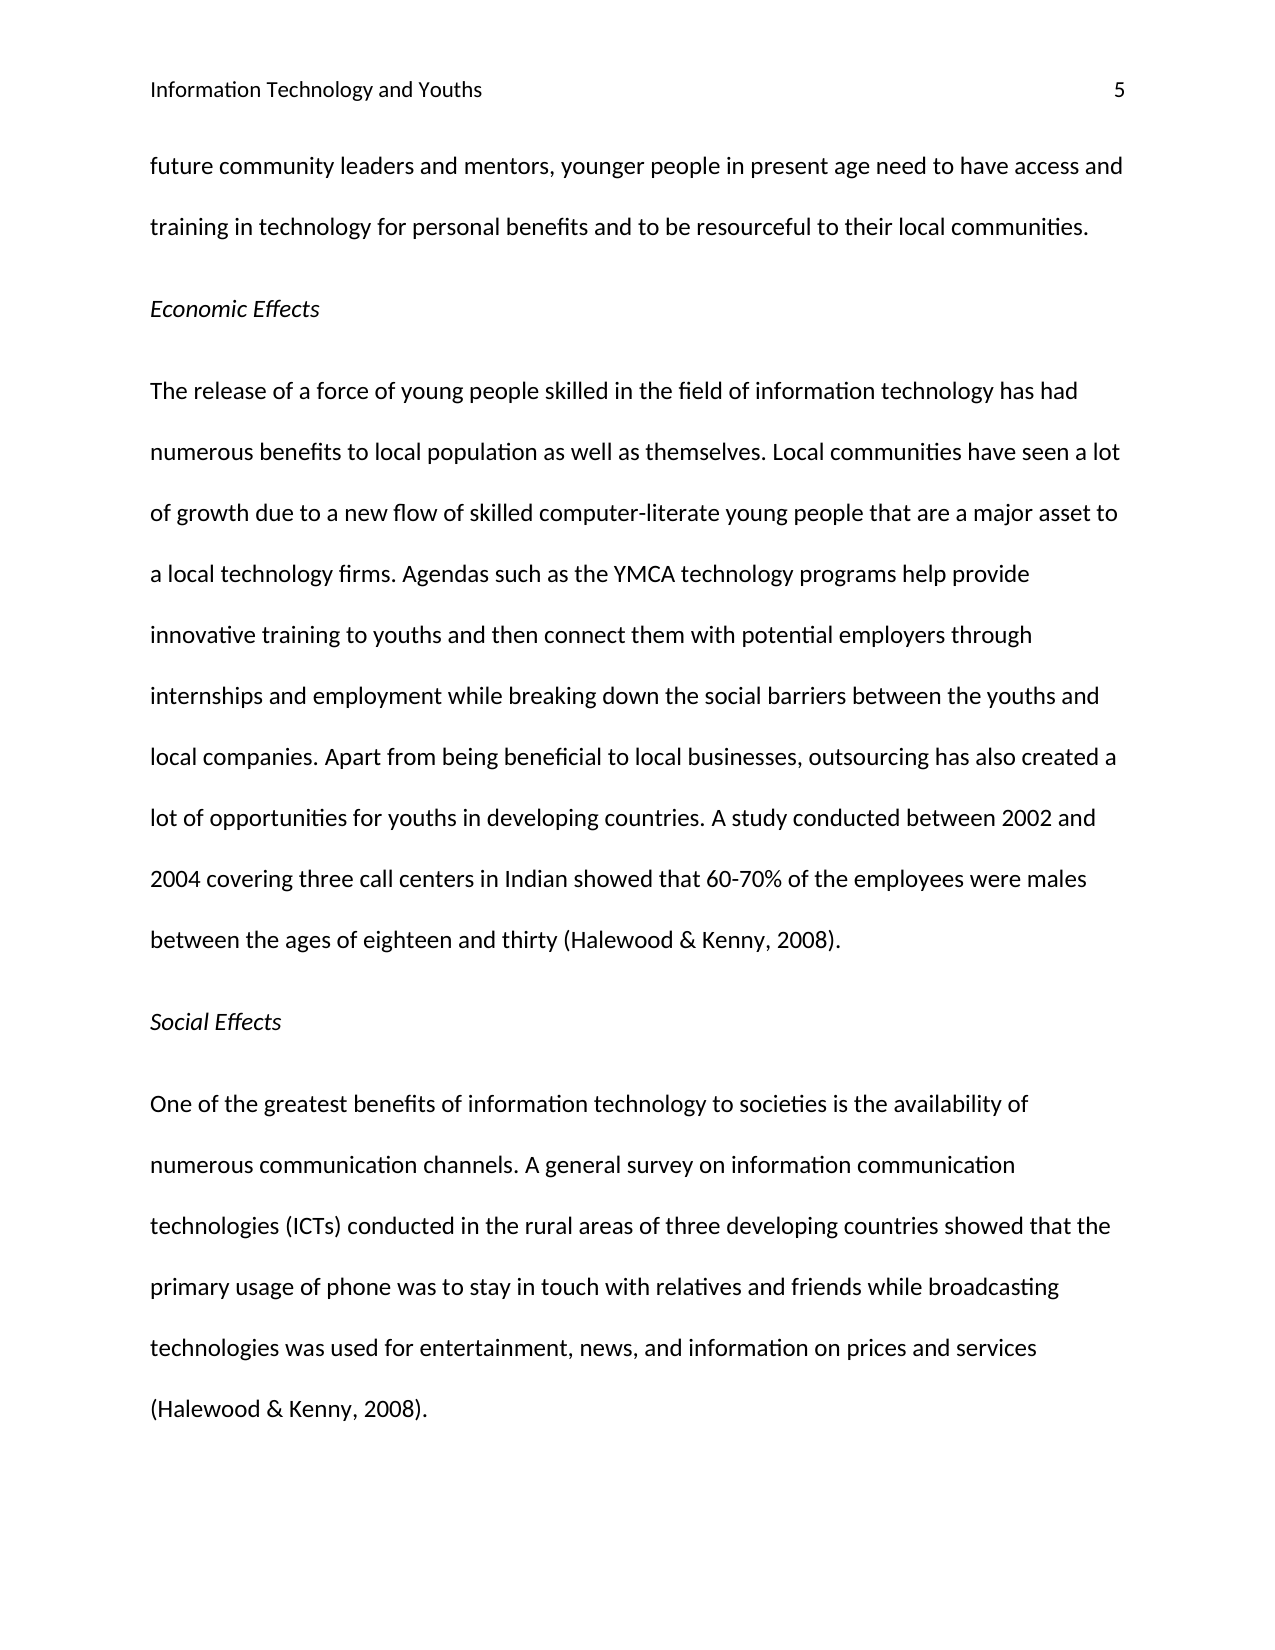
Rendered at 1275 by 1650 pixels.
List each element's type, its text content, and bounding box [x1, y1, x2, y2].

text Social Effects [150, 1006, 1125, 1037]
text One of the greatest benefits of information technology to societies is the availability of numerous communication channels. A general survey on information communication technologies (ICTs) conducted in the rural areas of three developing countries showed that the primary usage of phone was to stay in touch with relatives and friends while broadcasting technologies was used for entertainment, news, and information on prices and services (Halewood & Kenny, 2008). [150, 1088, 1125, 1424]
text Economic Effects [150, 293, 1125, 323]
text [150, 150, 1125, 242]
text The release of a force of young people skilled in the field of information technology has had numerous benefits to local population as well as themselves. Local communities have seen a lot of growth due to a new flow of skilled computer-literate young people that are a major asset to a local technology firms. Agendas such as the YMCA technology programs help provide innovative training to youths and then connect them with potential employers through internships and employment while breaking down the social barriers between the youths and local companies. Apart from being beneficial to local businesses, outsourcing has also created a lot of opportunities for youths in developing countries. A study conducted between 2002 and 2004 covering three call centers in Indian showed that 60-70% of the employees were males between the ages of eighteen and thirty (Halewood & Kenny, 2008). [150, 375, 1125, 955]
